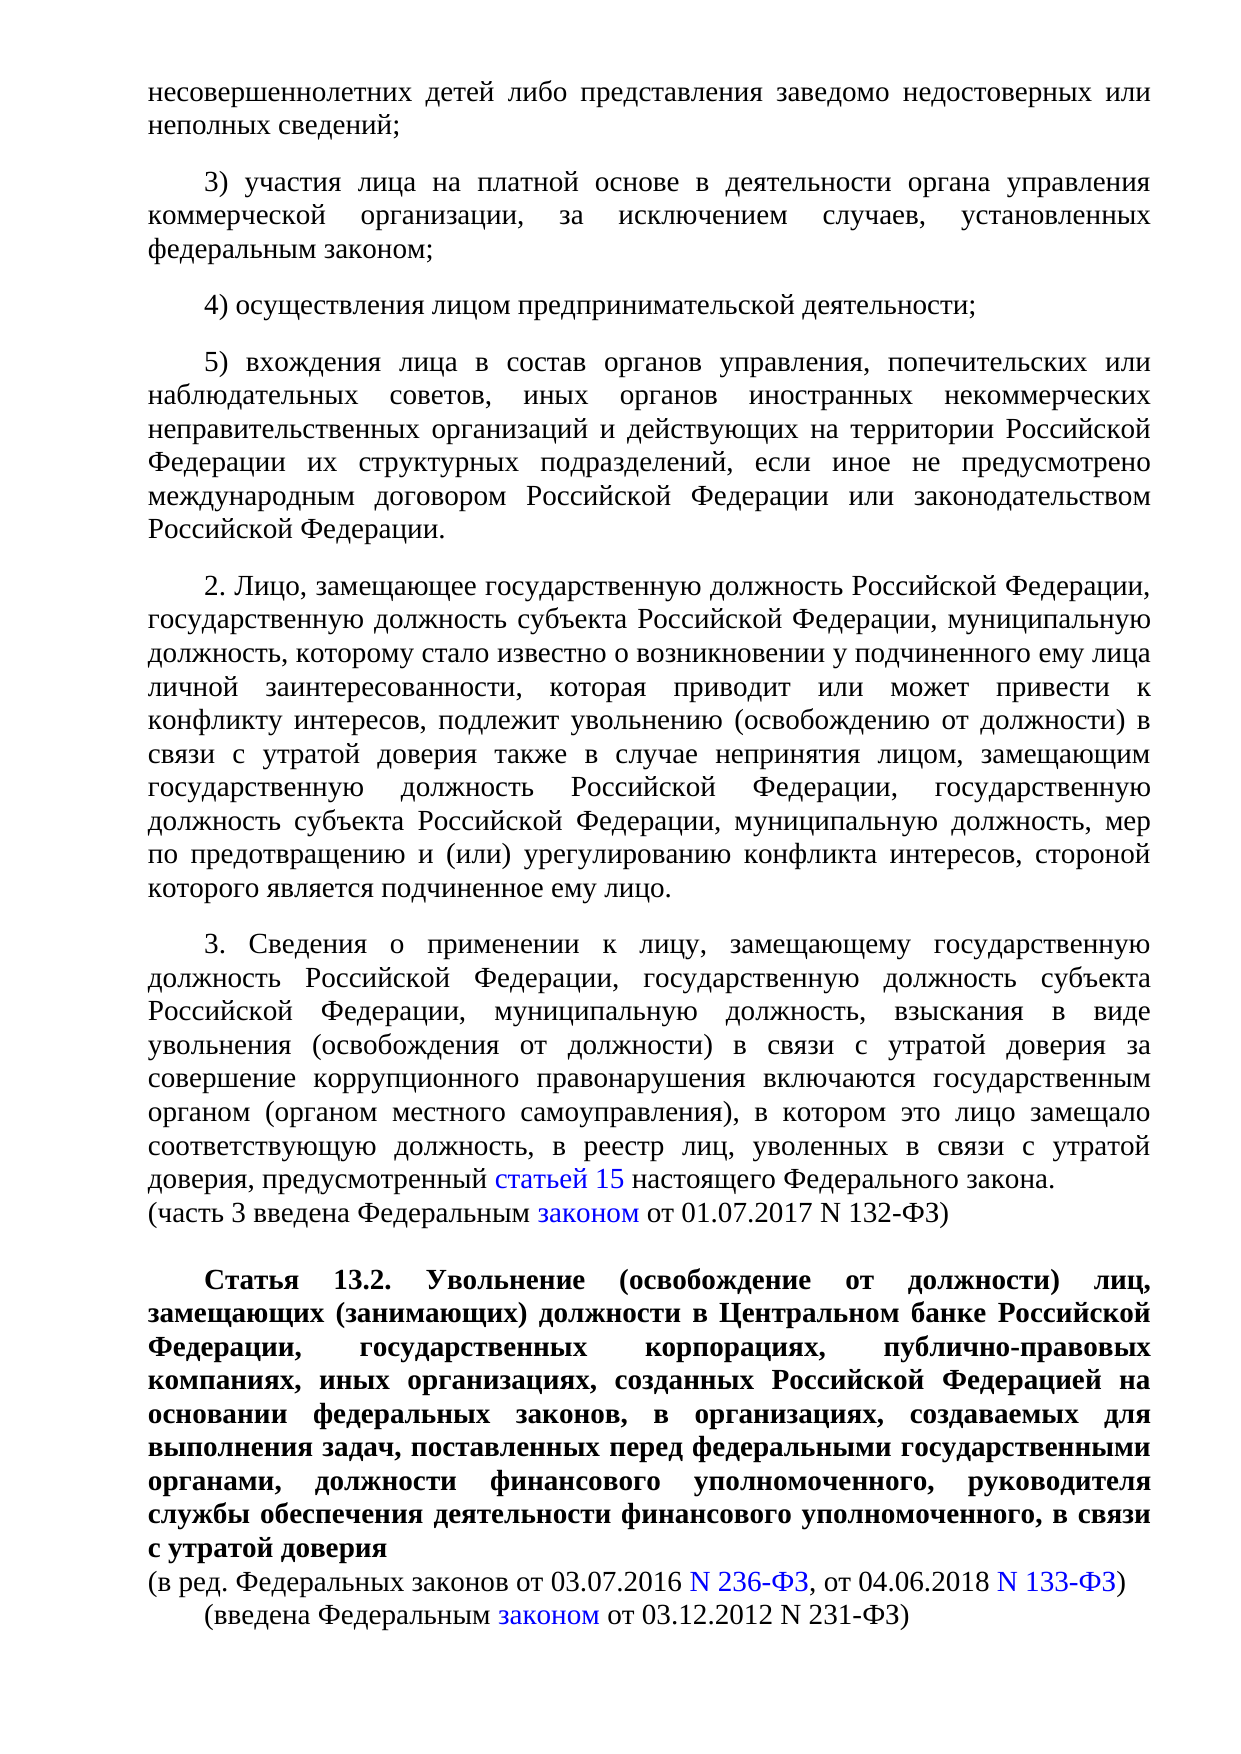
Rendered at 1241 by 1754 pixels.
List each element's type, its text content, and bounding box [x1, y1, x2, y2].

title Статья 13.2. Увольнение (освобождение от должности) лиц, замещающих (занимающих) должности в Центральном банке Российской Федерации, государственных корпорациях, публично-правовых компаниях, иных организациях, созданных Российской Федерацией на основании федеральных законов, в организациях, создаваемых для выполнения задач, поставленных перед федеральными государственными органами, должности финансового уполномоченного, руководителя службы обеспечения деятельности финансового уполномоченного, в связи с утратой доверия [148, 1262, 1152, 1564]
text 3. Сведения о применении к лицу, замещающему государственную должность Российской Федерации, государственную должность субъекта Российской Федерации, муниципальную должность, взыскания в виде увольнения (освобождения от должности) в связи с утратой доверия за совершение коррупционного правонарушения включаются государственным органом (органом местного самоуправления), в котором это лицо замещало соответствующую должность, в реестр лиц, уволенных в связи с утратой доверия, предусмотренный статьей 15 настоящего Федерального закона. [148, 926, 1152, 1195]
text 5) вхождения лица в состав органов управления, попечительских или наблюдательных советов, иных органов иностранных некоммерческих неправительственных организаций и действующих на территории Российской Федерации их структурных подразделений, если иное не предусмотрено международным договором Российской Федерации или законодательством Российской Федерации. [148, 344, 1152, 545]
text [148, 74, 1152, 141]
text 4) осуществления лицом предпринимательской деятельности; [148, 287, 1152, 321]
text (введена Федеральным законом от 03.12.2012 N 231-ФЗ) [148, 1597, 1152, 1631]
text (часть 3 введена Федеральным законом от 01.07.2017 N 132-ФЗ) [148, 1195, 1152, 1228]
text 3) участия лица на платной основе в деятельности органа управления коммерческой организации, за исключением случаев, установленных федеральным законом; [148, 164, 1152, 264]
text (в ред. Федеральных законов от 03.07.2016 N 236-ФЗ, от 04.06.2018 N 133-ФЗ) [148, 1564, 1152, 1597]
text 2. Лицо, замещающее государственную должность Российской Федерации, государственную должность субъекта Российской Федерации, муниципальную должность, которому стало известно о возникновении у подчиненного ему лица личной заинтересованности, которая приводит или может привести к конфликту интересов, подлежит увольнению (освобождению от должности) в связи с утратой доверия также в случае непринятия лицом, замещающим государственную должность Российской Федерации, государственную должность субъекта Российской Федерации, муниципальную должность, мер по предотвращению и (или) урегулированию конфликта интересов, стороной которого является подчиненное ему лицо. [148, 568, 1152, 903]
